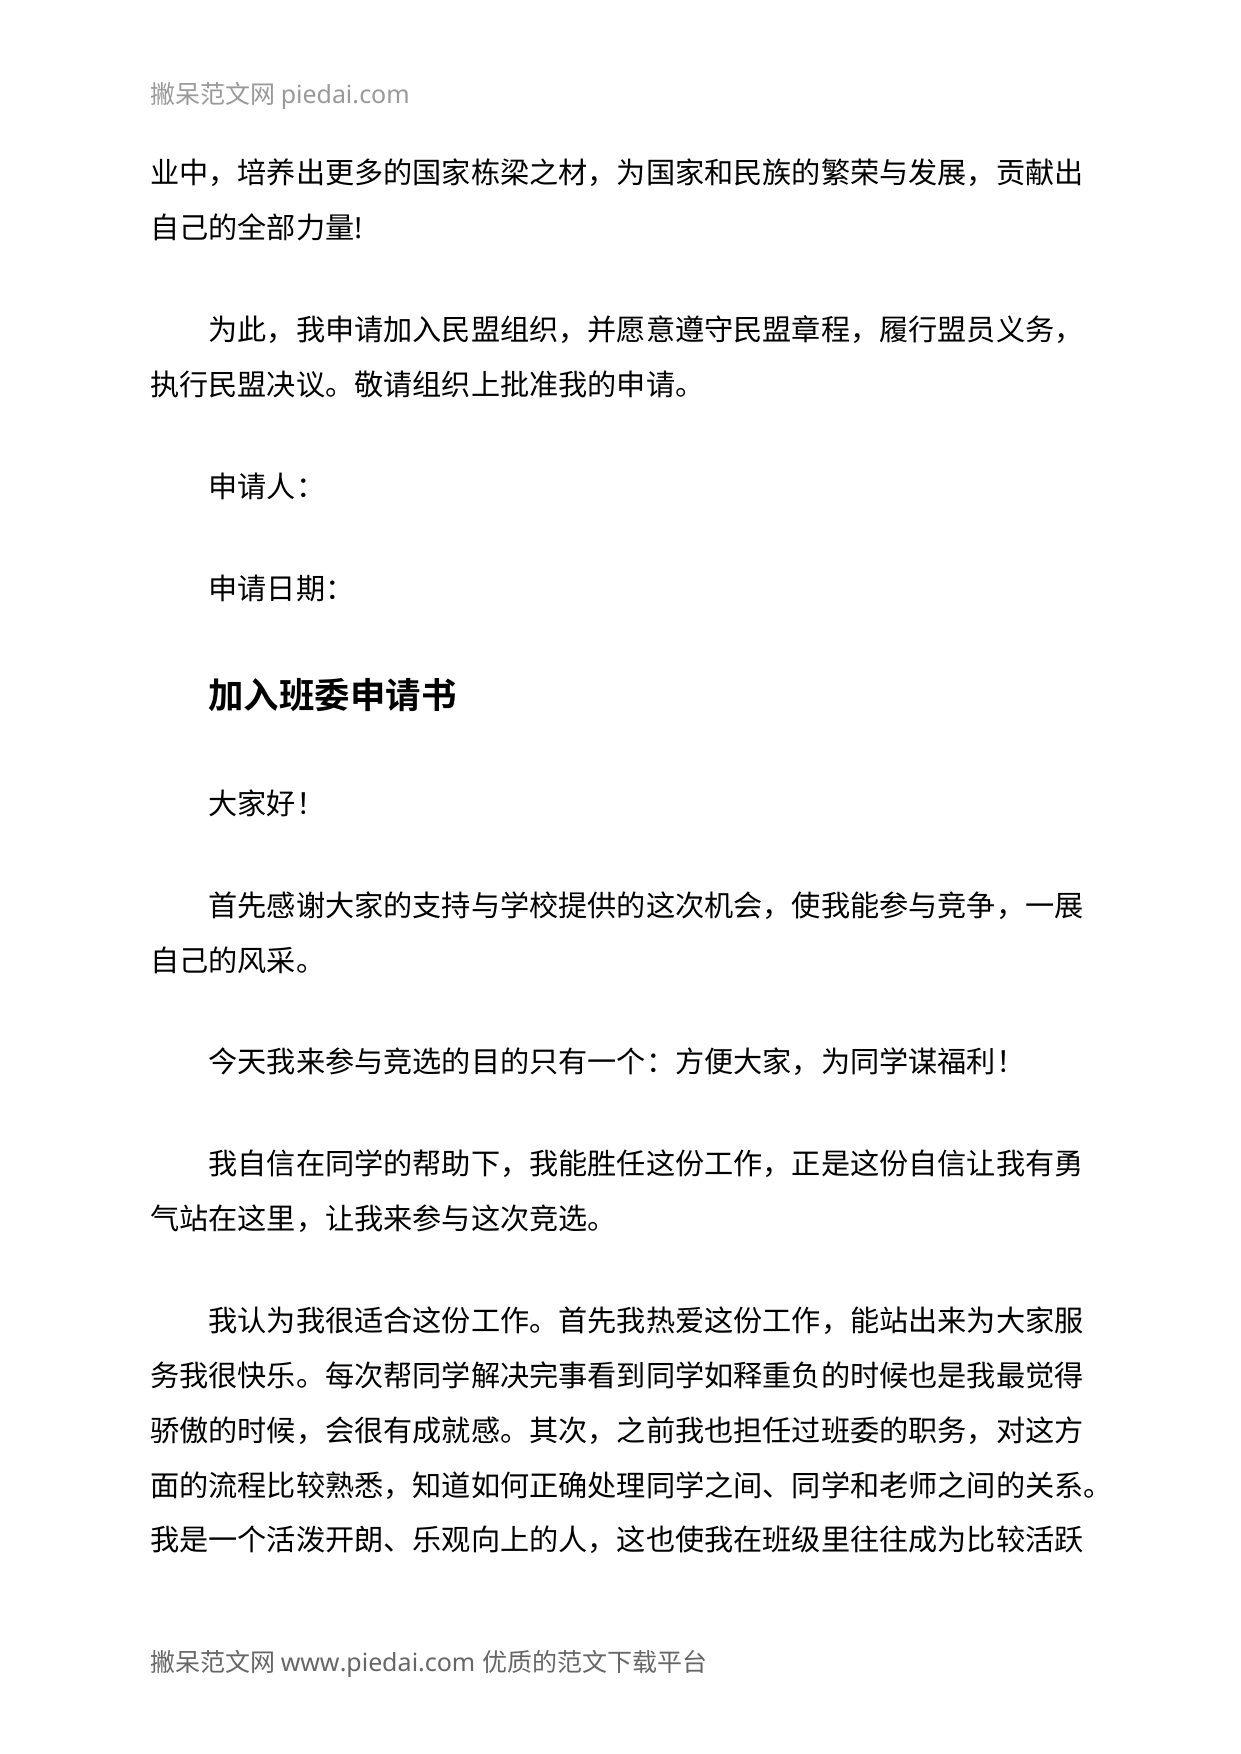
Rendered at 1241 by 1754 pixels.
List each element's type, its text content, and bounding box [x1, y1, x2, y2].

text 加入班委申请书 [150, 667, 1090, 718]
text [150, 1297, 1090, 1559]
text 我自信在同学的帮助下，我能胜任这份工作，正是这份自信让我有勇气站在这里，让我来参与这次竞选。 [150, 1141, 1090, 1238]
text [150, 150, 1090, 247]
text 申请人： [150, 463, 1090, 506]
text 为此，我申请加入民盟组织，并愿意遵守民盟章程，履行盟员义务，执行民盟决议。敬请组织上批准我的申请。 [150, 307, 1090, 404]
text 申请日期： [150, 565, 1090, 608]
text 今天我来参与竞选的目的只有一个：方便大家，为同学谋福利！ [150, 1039, 1090, 1081]
text 首先感谢大家的支持与学校提供的这次机会，使我能参与竞争，一展自己的风采。 [150, 882, 1090, 979]
text 大家好！ [150, 781, 1090, 823]
